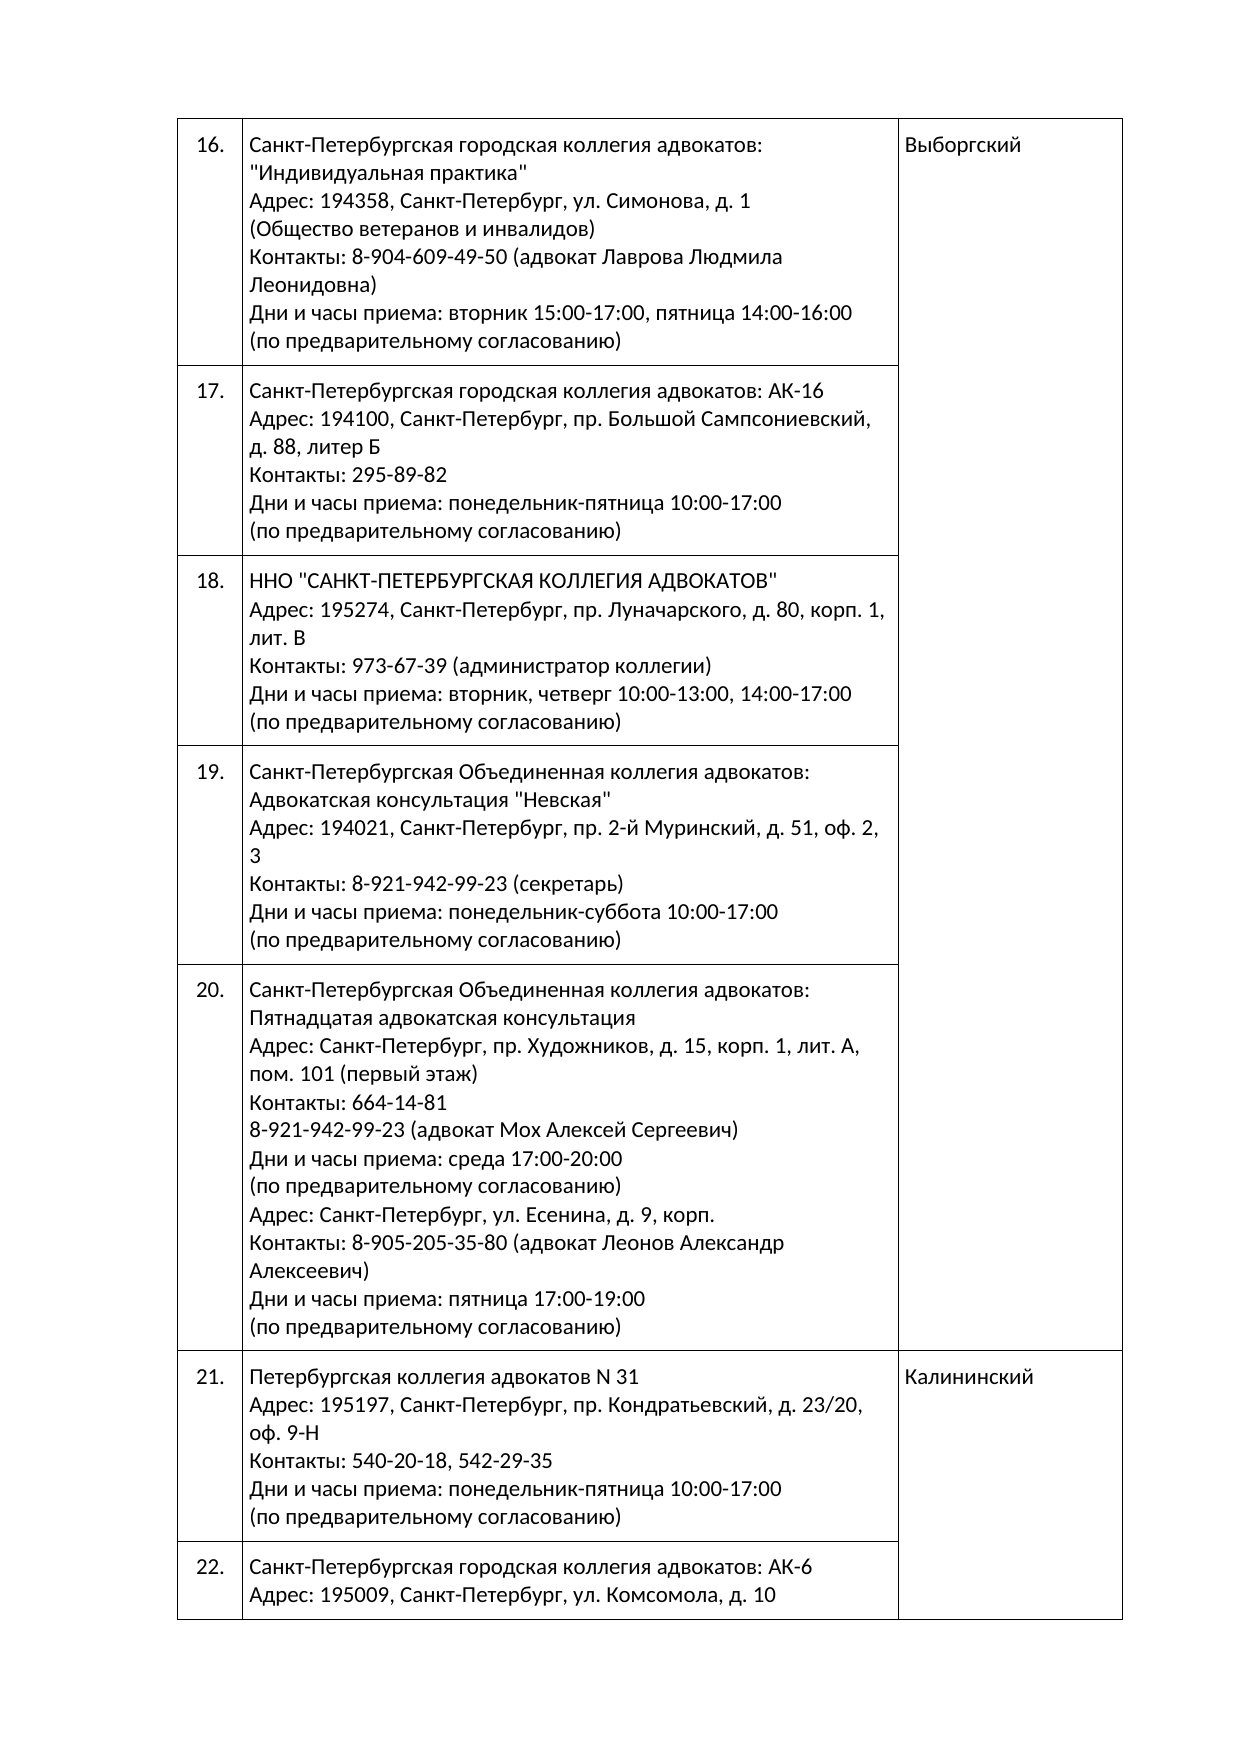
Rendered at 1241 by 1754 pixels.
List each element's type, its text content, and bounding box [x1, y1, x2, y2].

table_cell Санкт-Петербургская городская коллегия адвокатов: АК-16 Адрес: 194100, Санкт-Петербург, пр. Большой Сампсониевский, д. 88, литер Б Контакты: 295-89-82 Дни и часы приема: понедельник-пятница 10:00-17:00 (по предварительному согласованию) [243, 366, 898, 555]
table_cell 20. [178, 965, 242, 1350]
table_cell [899, 964, 1122, 1350]
table_cell 19. [178, 746, 242, 964]
table_cell 18. [178, 556, 242, 745]
table_cell 16. [178, 119, 242, 364]
table_cell 22. [178, 1542, 242, 1619]
table_cell Калининский [899, 1351, 1122, 1619]
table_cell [243, 1542, 898, 1619]
table_cell Петербургская коллегия адвокатов N 31 Адрес: 195197, Санкт-Петербург, пр. Кондратьевский, д. 23/20, оф. 9-Н Контакты: 540-20-18, 542-29-35 Дни и часы приема: понедельник-пятница 10:00-17:00 (по предварительному согласованию) [243, 1351, 898, 1541]
table_cell 17. [178, 366, 242, 555]
table_cell 21. [178, 1351, 242, 1541]
table_cell Санкт-Петербургская Объединенная коллегия адвокатов: Пятнадцатая адвокатская консультация Адрес: Санкт-Петербург, пр. Художников, д. 15, корп. 1, лит. А, пом. 101 (первый этаж) Контакты: 664-14-81 8-921-942-99-23 (адвокат Мох Алексей Сергеевич) Дни и часы приема: среда 17:00-20:00 (по предварительному согласованию) Адрес: Санкт-Петербург, ул. Есенина, д. 9, корп. Контакты: 8-905-205-35-80 (адвокат Леонов Александр Алексеевич) Дни и часы приема: пятница 17:00-19:00 (по предварительному согласованию) [243, 965, 898, 1350]
table_cell Санкт-Петербургская Объединенная коллегия адвокатов: Адвокатская консультация "Невская" Адрес: 194021, Санкт-Петербург, пр. 2-й Муринский, д. 51, оф. 2, 3 Контакты: 8-921-942-99-23 (секретарь) Дни и часы приема: понедельник-суббота 10:00-17:00 (по предварительному согласованию) [243, 746, 898, 964]
table_cell ННО "САНКТ-ПЕТЕРБУРГСКАЯ КОЛЛЕГИЯ АДВОКАТОВ" Адрес: 195274, Санкт-Петербург, пр. Луначарского, д. 80, корп. 1, лит. В Контакты: 973-67-39 (администратор коллегии) Дни и часы приема: вторник, четверг 10:00-13:00, 14:00-17:00 (по предварительному согласованию) [243, 556, 898, 745]
table_cell Выборгский [899, 119, 1122, 964]
table_cell Санкт-Петербургская городская коллегия адвокатов: "Индивидуальная практика" Адрес: 194358, Санкт-Петербург, ул. Симонова, д. 1 (Общество ветеранов и инвалидов) Контакты: 8-904-609-49-50 (адвокат Лаврова Людмила Леонидовна) Дни и часы приема: вторник 15:00-17:00, пятница 14:00-16:00 (по предварительному согласованию) [243, 119, 898, 364]
